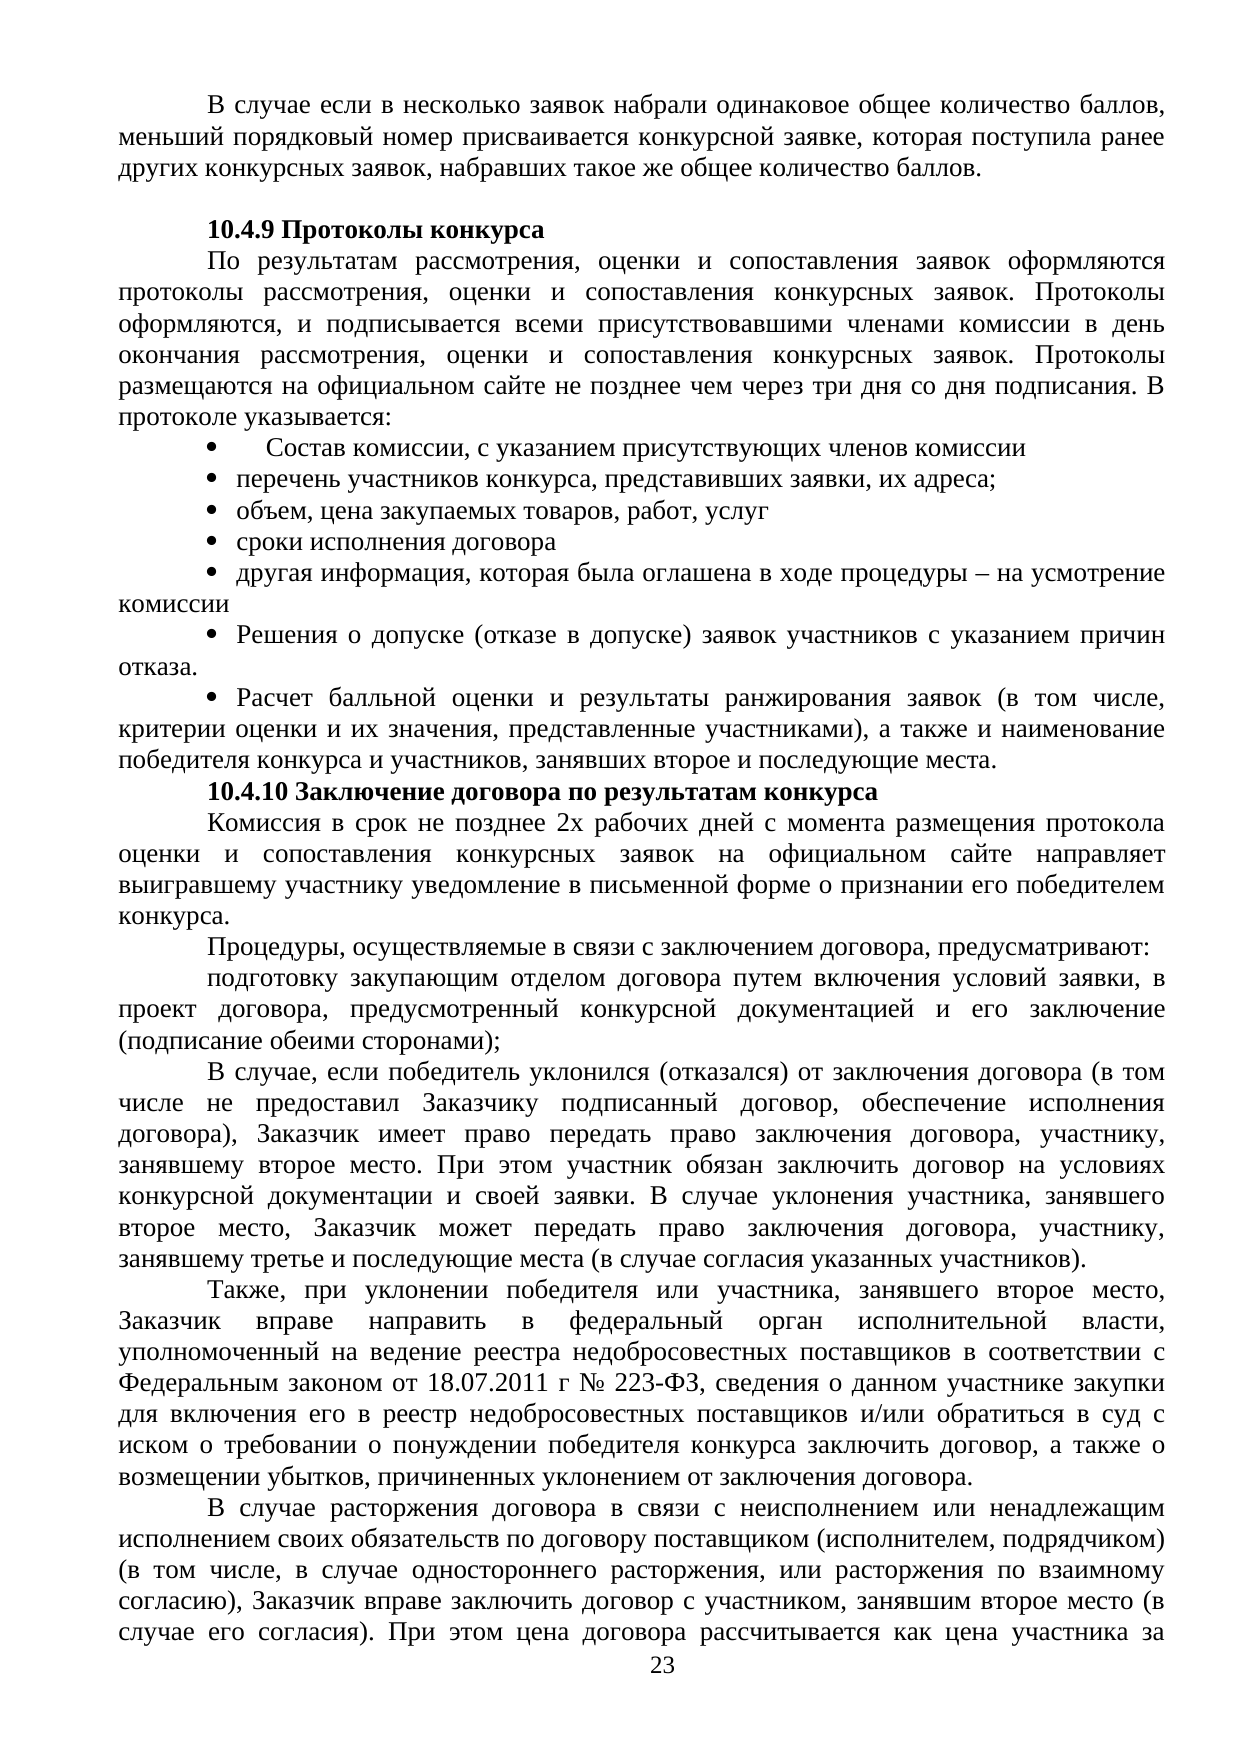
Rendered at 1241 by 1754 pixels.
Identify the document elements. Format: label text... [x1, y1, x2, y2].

list перечень участников конкурса, представивших заявки, их адреса; [118, 462, 1167, 494]
list объем, цена закупаемых товаров, работ, услуг [118, 494, 1167, 525]
text В случае если в несколько заявок набрали одинаковое общее количество баллов, меньший порядковый номер присваивается конкурсной заявке, которая поступила ранее других конкурсных заявок, набравших такое же общее количество баллов. [118, 89, 1167, 182]
text По результатам рассмотрения, оценки и сопоставления заявок оформляются протоколы рассмотрения, оценки и сопоставления конкурсных заявок. Протоколы оформляются, и подписывается всеми присутствовавшими членами комиссии в день окончания рассмотрения, оценки и сопоставления конкурсных заявок. Протоколы размещаются на официальном сайте не позднее чем через три дня со дня подписания. В протоколе указывается: [118, 244, 1167, 431]
text 10.4.10 Заключение договора по результатам конкурса [118, 774, 1167, 806]
text 10.4.9 Протоколы конкурса [118, 213, 1167, 244]
text подготовку закупающим отделом договора путем включения условий заявки, в проект договора, предусмотренный конкурсной документацией и его заключение (подписание обеими сторонами); [118, 961, 1167, 1055]
text В случае, если победитель уклонился (отказался) от заключения договора (в том числе не предоставил Заказчику подписанный договор, обеспечение исполнения договора), Заказчик имеет право передать право заключения договора, участнику, занявшему второе место. При этом участник обязан заключить договор на условиях конкурсной документации и своей заявки. В случае уклонения участника, занявшего второе место, Заказчик может передать право заключения договора, участнику, занявшему третье и последующие места (в случае согласия указанных участников). [118, 1055, 1167, 1273]
list Состав комиссии, с указанием присутствующих членов комиссии [118, 431, 1167, 462]
list Решения о допуске (отказе в допуске) заявок участников с указанием причин отказа. [118, 619, 1167, 681]
text Комиссия в срок не позднее 2х рабочих дней с момента размещения протокола оценки и сопоставления конкурсных заявок на официальном сайте направляет выигравшему участнику уведомление в письменной форме о признании его победителем конкурса. [118, 806, 1167, 930]
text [118, 1491, 1167, 1647]
text Процедуры, осуществляемые в связи с заключением договора, предусматривают: [118, 930, 1167, 961]
list сроки исполнения договора [118, 525, 1167, 556]
list Расчет балльной оценки и результаты ранжирования заявок (в том числе, критерии оценки и их значения, представленные участниками), а также и наименование победителя конкурса и участников, занявших второе и последующие места. [118, 681, 1167, 774]
text Также, при уклонении победителя или участника, занявшего второе место, Заказчик вправе направить в федеральный орган исполнительной власти, уполномоченный на ведение реестра недобросовестных поставщиков в соответствии с Федеральным законом от 18.07.2011 г № 223-ФЗ, сведения о данном участнике закупки для включения его в реестр недобросовестных поставщиков и/или обратиться в суд с иском о требовании о понуждении победителя конкурса заключить договор, а также о возмещении убытков, причиненных уклонением от заключения договора. [118, 1273, 1167, 1491]
list другая информация, которая была оглашена в ходе процедуры – на усмотрение комиссии [118, 556, 1167, 619]
